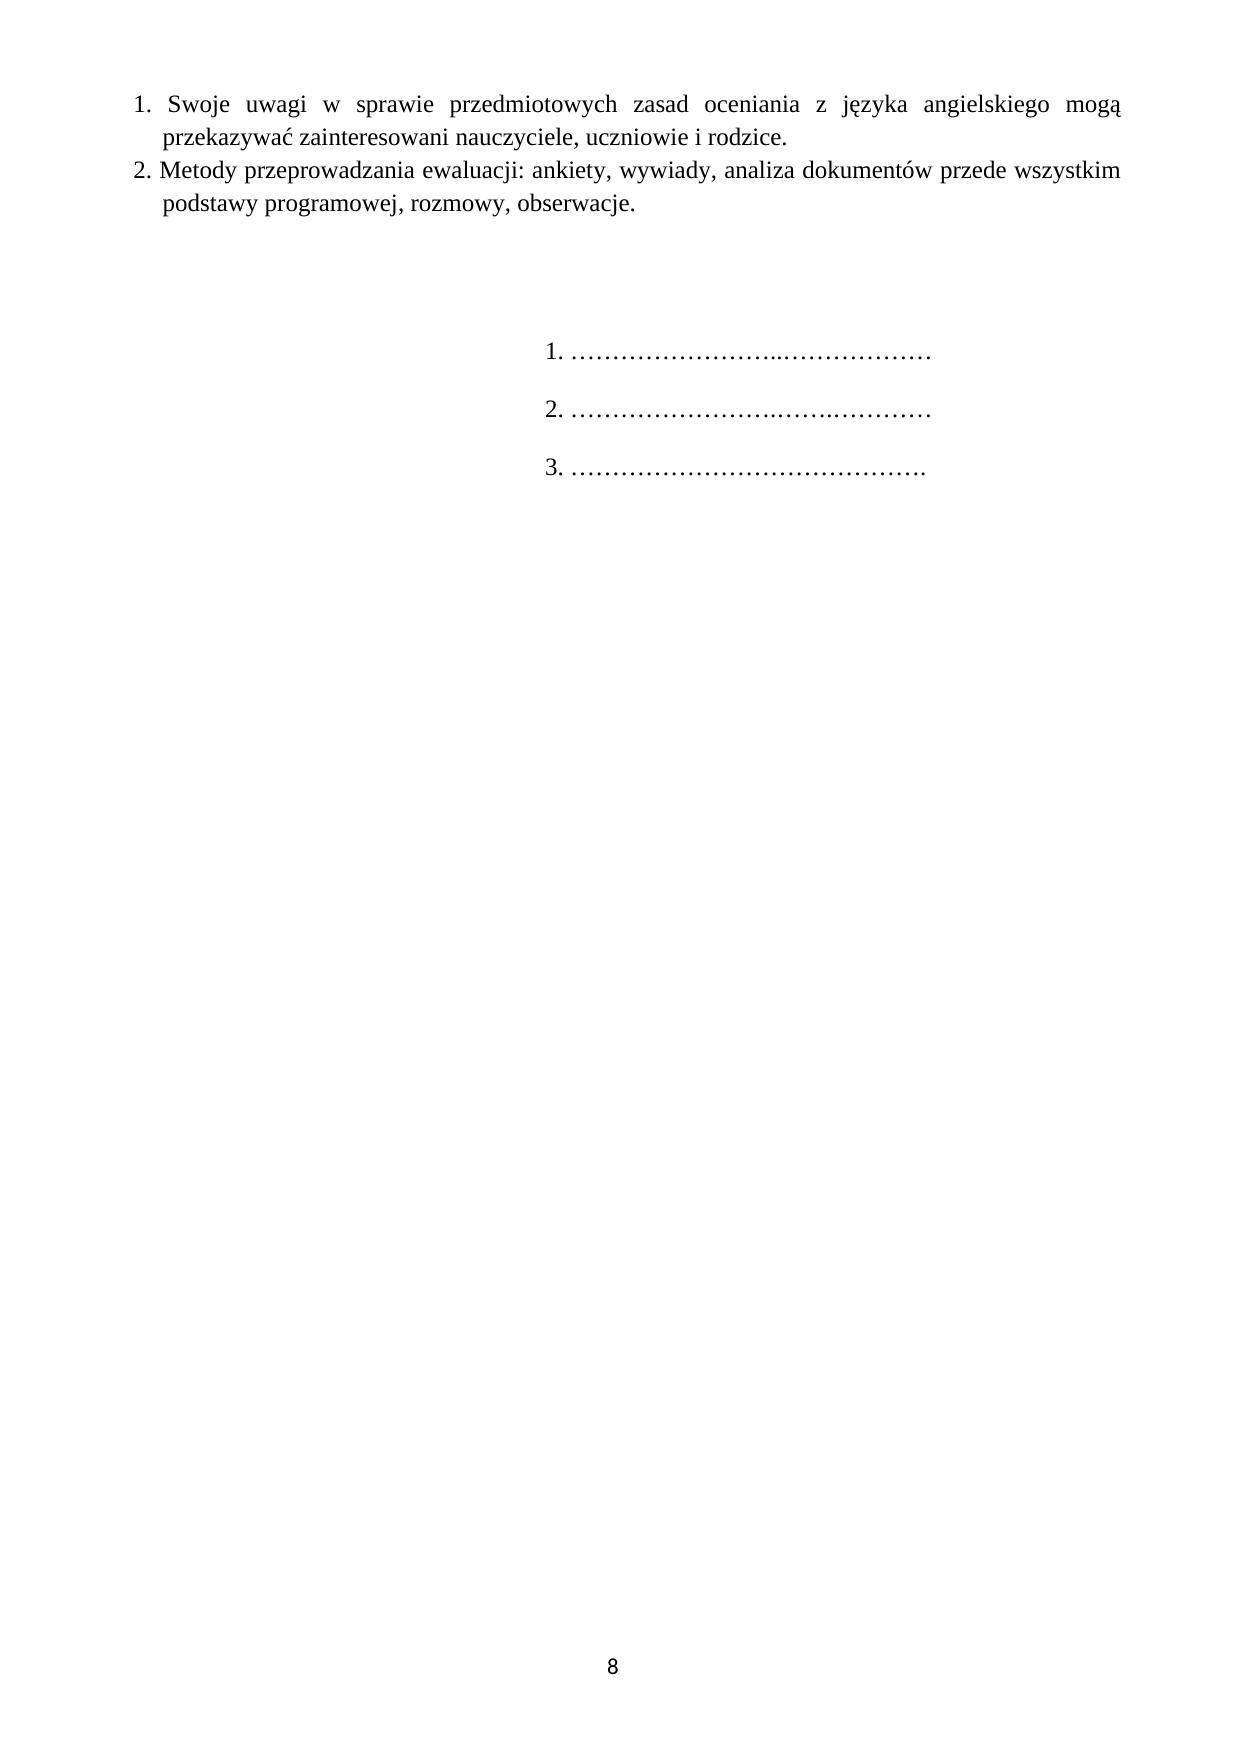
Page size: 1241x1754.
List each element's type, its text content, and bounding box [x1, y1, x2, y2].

text 1. ……………………..……………… [263, 336, 1122, 365]
text 2. …………………….…….………… [263, 394, 1122, 423]
text 2. Metody przeprowadzania ewaluacji: ankiety, wywiady, analiza dokumentów przede wszystkim podstawy programowej, rozmowy, obserwacje. [133, 155, 1122, 216]
text 3. ……………………………………. [263, 452, 1122, 481]
text 1. Swoje uwagi w sprawie przedmiotowych zasad oceniania z języka angielskiego mogą przekazywać zainteresowani nauczyciele, uczniowie i rodzice. [133, 89, 1122, 150]
